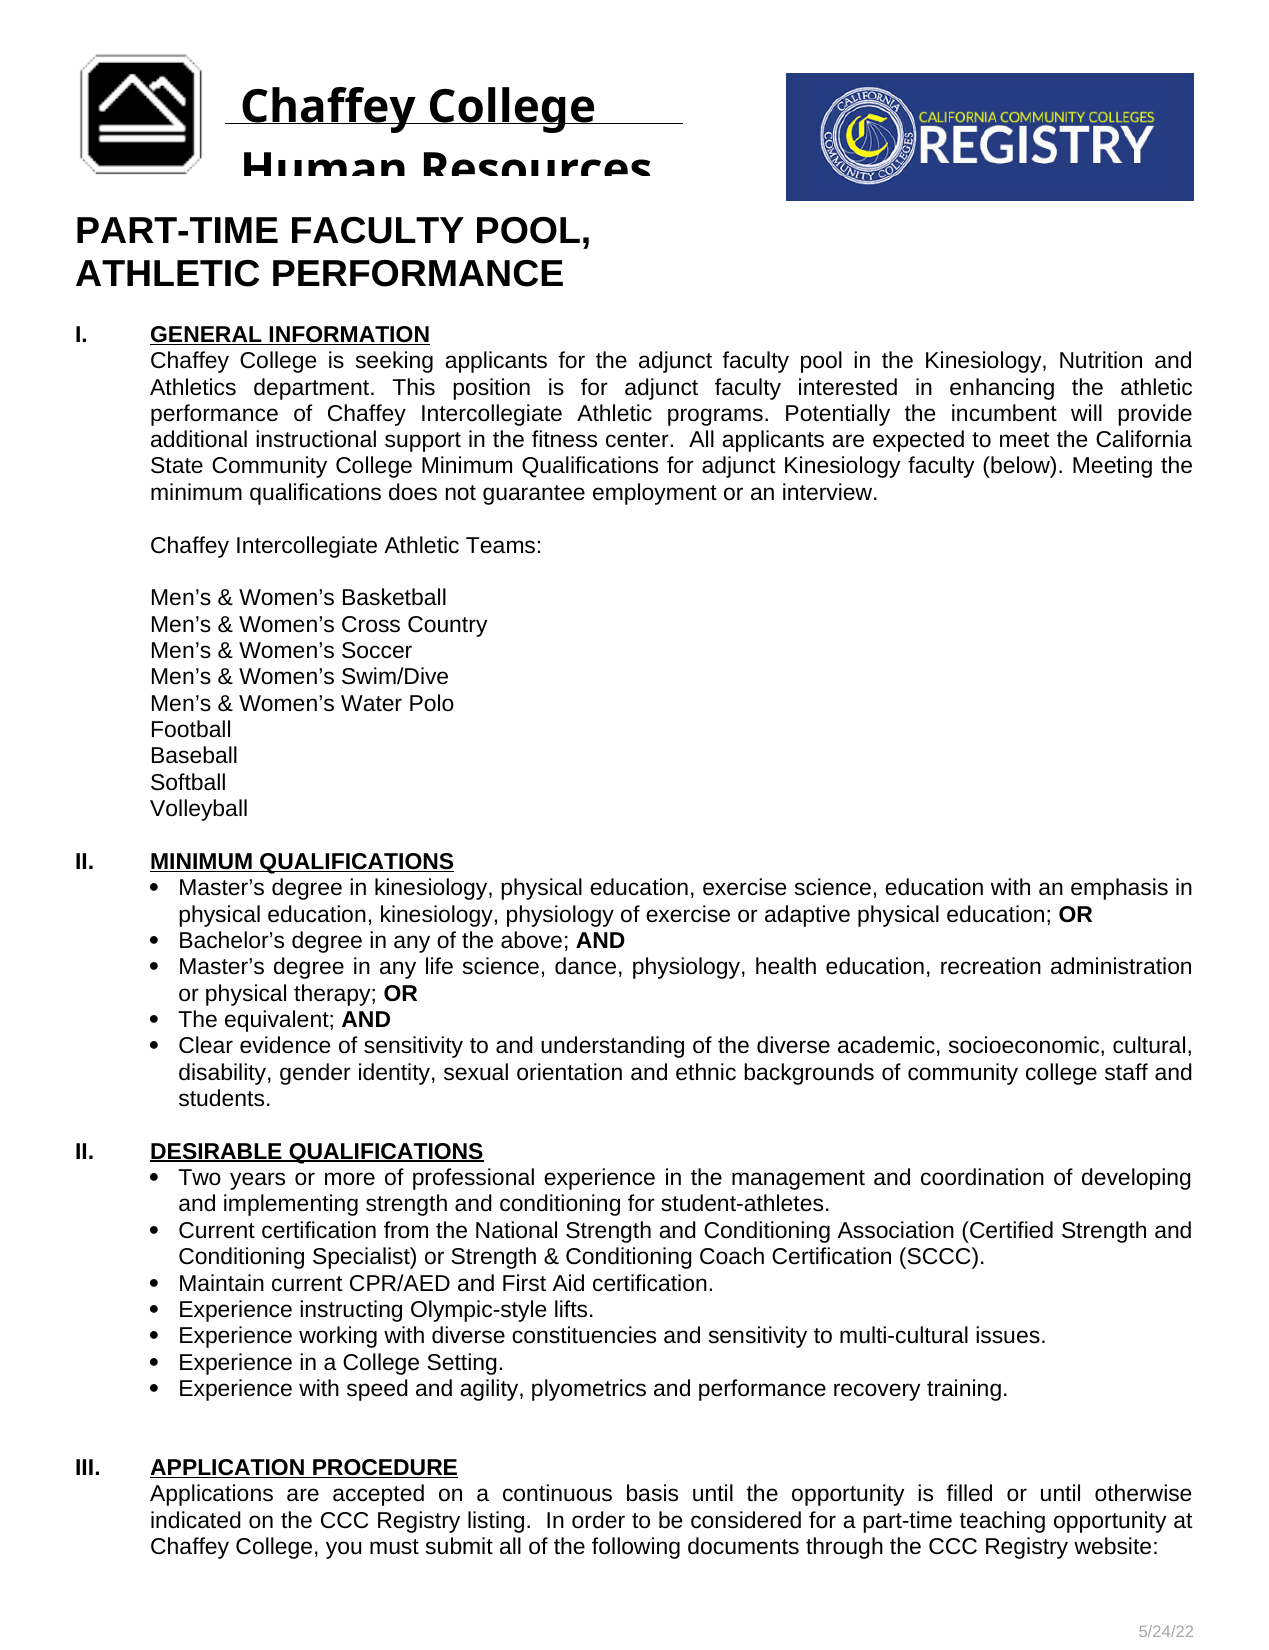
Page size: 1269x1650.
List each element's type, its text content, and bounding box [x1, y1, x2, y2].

text II. DESIRABLE QUALIFICATIONS [75, 1138, 1194, 1164]
picture [786, 73, 1194, 201]
text Baseball [150, 742, 1194, 769]
text Men’s & Women’s Water Polo [150, 690, 1194, 716]
text Men’s & Women’s Cross Country [150, 611, 1194, 637]
text Volleyball [150, 795, 1194, 821]
list Master’s degree in kinesiology, physical education, exercise science, education with an emphasis in physical education, kinesiology, physiology of exercise or adaptive physical education; OR [150, 874, 1194, 927]
list The equivalent; AND [150, 1006, 1194, 1032]
list Experience in a College Setting. [150, 1348, 1194, 1375]
list Maintain current CPR/AED and First Aid certification. [150, 1269, 1194, 1296]
list Experience with speed and agility, plyometrics and performance recovery training. [150, 1375, 1194, 1401]
text I. GENERAL INFORMATION [75, 321, 1194, 347]
text II. MINIMUM QUALIFICATIONS [75, 848, 1194, 874]
text Football [150, 716, 1194, 742]
text Men’s & Women’s Soccer [150, 637, 1194, 663]
text Chaffey College is seeking applicants for the adjunct faculty pool in the Kinesiology, Nutrition and Athletics department. This position is for adjunct faculty interested in enhancing the athletic performance of Chaffey Intercollegiate Athletic programs. Potentially the incumbent will provide additional instructional support in the fitness center. All applicants are expected to meet the California State Community College Minimum Qualifications for adjunct Kinesiology faculty (below). Meeting the minimum qualifications does not guarantee employment or an interview. [150, 347, 1194, 505]
text Men’s & Women’s Basketball [150, 584, 1194, 611]
list Experience working with diverse constituencies and sensitivity to multi-cultural issues. [150, 1322, 1194, 1348]
text PART-TIME FACULTY POOL, [75, 208, 1194, 251]
text Applications are accepted on a continuous basis until the opportunity is filled or until otherwise indicated on the CCC Registry listing. In order to be considered for a part-time teaching opportunity at Chaffey College, you must submit all of the following documents through the CCC Registry website: [150, 1480, 1194, 1559]
text ATHLETIC PERFORMANCE [75, 251, 1194, 294]
list Clear evidence of sensitivity to and understanding of the diverse academic, socioeconomic, cultural, disability, gender identity, sexual orientation and ethnic backgrounds of community college staff and students. [150, 1032, 1194, 1111]
list Experience instructing Olympic-style lifts. [150, 1296, 1194, 1322]
list Master’s degree in any life science, dance, physiology, health education, recreation administration or physical therapy; OR [150, 953, 1194, 1006]
text III. APPLICATION PROCEDURE [75, 1454, 1194, 1480]
list Bachelor’s degree in any of the above; AND [150, 927, 1194, 953]
text Chaffey Intercollegiate Athletic Teams: [150, 532, 1194, 558]
text Men’s & Women’s Swim/Dive [150, 663, 1194, 690]
list Current certification from the National Strength and Conditioning Association (Certified Strength and Conditioning Specialist) or Strength & Conditioning Coach Certification (SCCC). [150, 1217, 1194, 1269]
list Two years or more of professional experience in the management and coordination of developing and implementing strength and conditioning for student-athletes. [150, 1164, 1194, 1217]
text Softball [150, 769, 1194, 795]
